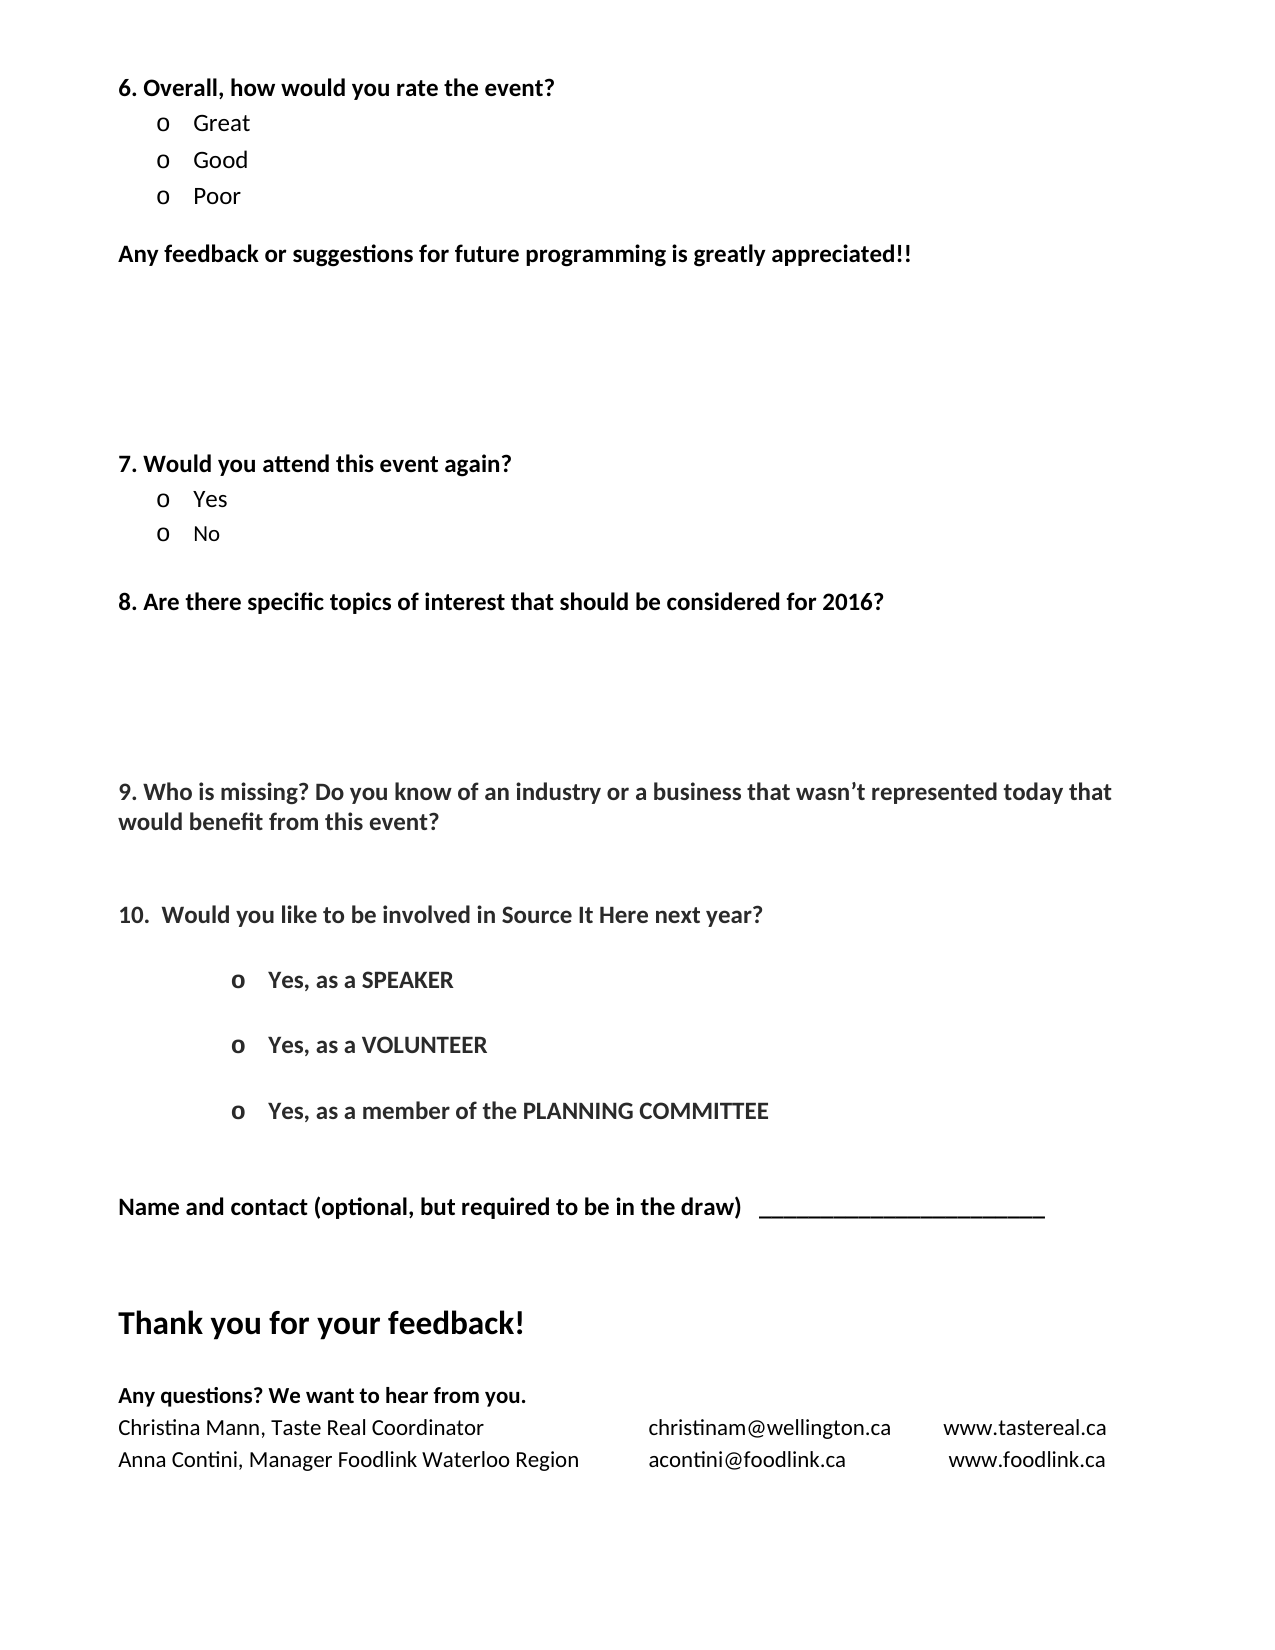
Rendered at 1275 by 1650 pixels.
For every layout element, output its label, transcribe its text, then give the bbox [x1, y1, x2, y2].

text Any feedback or suggestions for future programming is greatly appreciated!! [118, 238, 1157, 300]
list Thank you for your feedback! [118, 1255, 1157, 1343]
list 7. Would you attend this event again? [118, 448, 1157, 479]
list Anna Contini, Manager Foodlink Waterloo Region acontini@foodlink.ca www.foodlink.ca [118, 1445, 1157, 1473]
list 8. Are there specific topics of interest that should be considered for 2016? [118, 586, 1157, 616]
list Good [156, 144, 1157, 176]
text 9. Who is missing? Do you know of an industry or a business that wasn’t represented today that would benefit from this event? [118, 776, 1157, 866]
text 10. Would you like to be involved in Source It Here next year? [118, 899, 1157, 930]
list 6. Overall, how would you rate the event? [118, 72, 1157, 103]
list Yes, as a member of the PLANNING COMMITTEE [231, 1095, 1157, 1127]
list Great [156, 107, 1157, 139]
list Any questions? We want to hear from you. Christina Mann, Taste Real Coordinator christinam@wellington.ca www.tastereal.ca [118, 1381, 1157, 1441]
text Name and contact (optional, but required to be in the draw) _______________________ [118, 1160, 1157, 1221]
list Yes, as a VOLUNTEER [231, 1029, 1157, 1061]
list No [156, 519, 1157, 549]
list Yes [156, 483, 1157, 515]
list Yes, as a SPEAKER [231, 964, 1157, 996]
list Poor [156, 180, 1157, 212]
